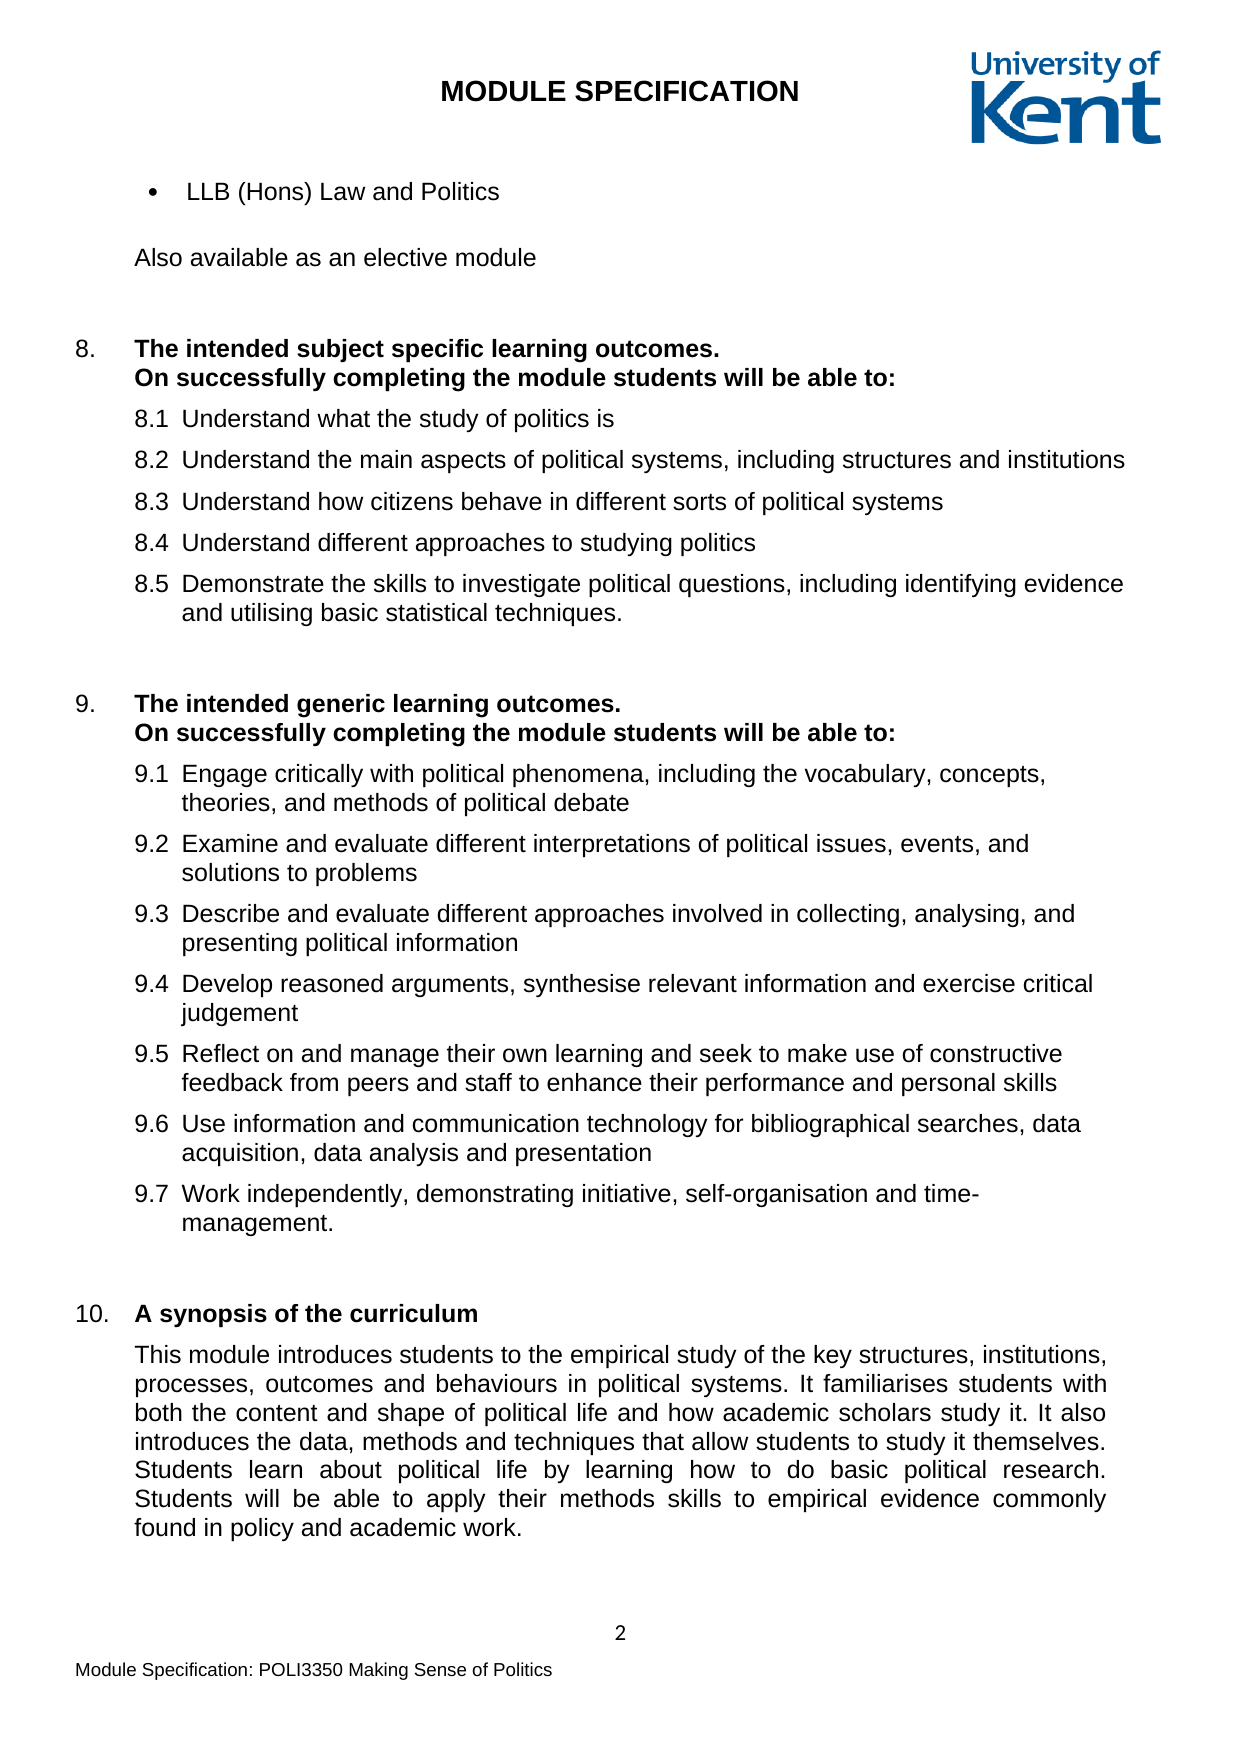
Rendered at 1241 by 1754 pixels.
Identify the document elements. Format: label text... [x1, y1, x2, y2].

list 8.5 Demonstrate the skills to investigate political questions, including identifying evidence and utilising basic statistical techniques. [134, 569, 1165, 627]
list Understand how citizens behave in different sorts of political systems [134, 487, 1165, 515]
list Examine and evaluate different interpretations of political issues, events, and solutions to problems [134, 829, 1109, 887]
list Engage critically with political phenomena, including the vocabulary, concepts, theories, and methods of political debate [134, 759, 1109, 817]
subtitle A synopsis of the curriculum [75, 1299, 1165, 1328]
list Reflect on and manage their own learning and seek to make use of constructive feedback from peers and staff to enhance their performance and personal skills [134, 1039, 1109, 1097]
subtitle The intended subject specific learning outcomes. On successfully completing the module students will be able to: [75, 334, 1165, 392]
picture [970, 48, 1163, 145]
list Understand different approaches to studying politics [134, 528, 1165, 557]
list Understand what the study of politics is [134, 404, 1165, 433]
list LLB (Hons) Law and Politics [149, 177, 1165, 205]
list Use information and communication technology for bibliographical searches, data acquisition, data analysis and presentation [134, 1109, 1109, 1167]
list Describe and evaluate different approaches involved in collecting, analysing, and presenting political information [134, 899, 1108, 957]
text Also available as an elective module [134, 243, 1165, 272]
list Work independently, demonstrating initiative, self-organisation and time-management. [134, 1179, 1109, 1237]
list Develop reasoned arguments, synthesise relevant information and exercise critical judgement [134, 969, 1109, 1027]
subtitle The intended generic learning outcomes. On successfully completing the module students will be able to: [75, 689, 1165, 747]
list Understand the main aspects of political systems, including structures and institutions [134, 445, 1165, 474]
list This module introduces students to the empirical study of the key structures, institutions, processes, outcomes and behaviours in political systems. It familiarises students with both the content and shape of political life and how academic scholars study it. It also introduces the data, methods and techniques that allow students to study it themselves. Students learn about political life by learning how to do basic political research. Students will be able to apply their methods skills to empirical evidence commonly found in policy and academic work. [134, 1340, 1109, 1542]
